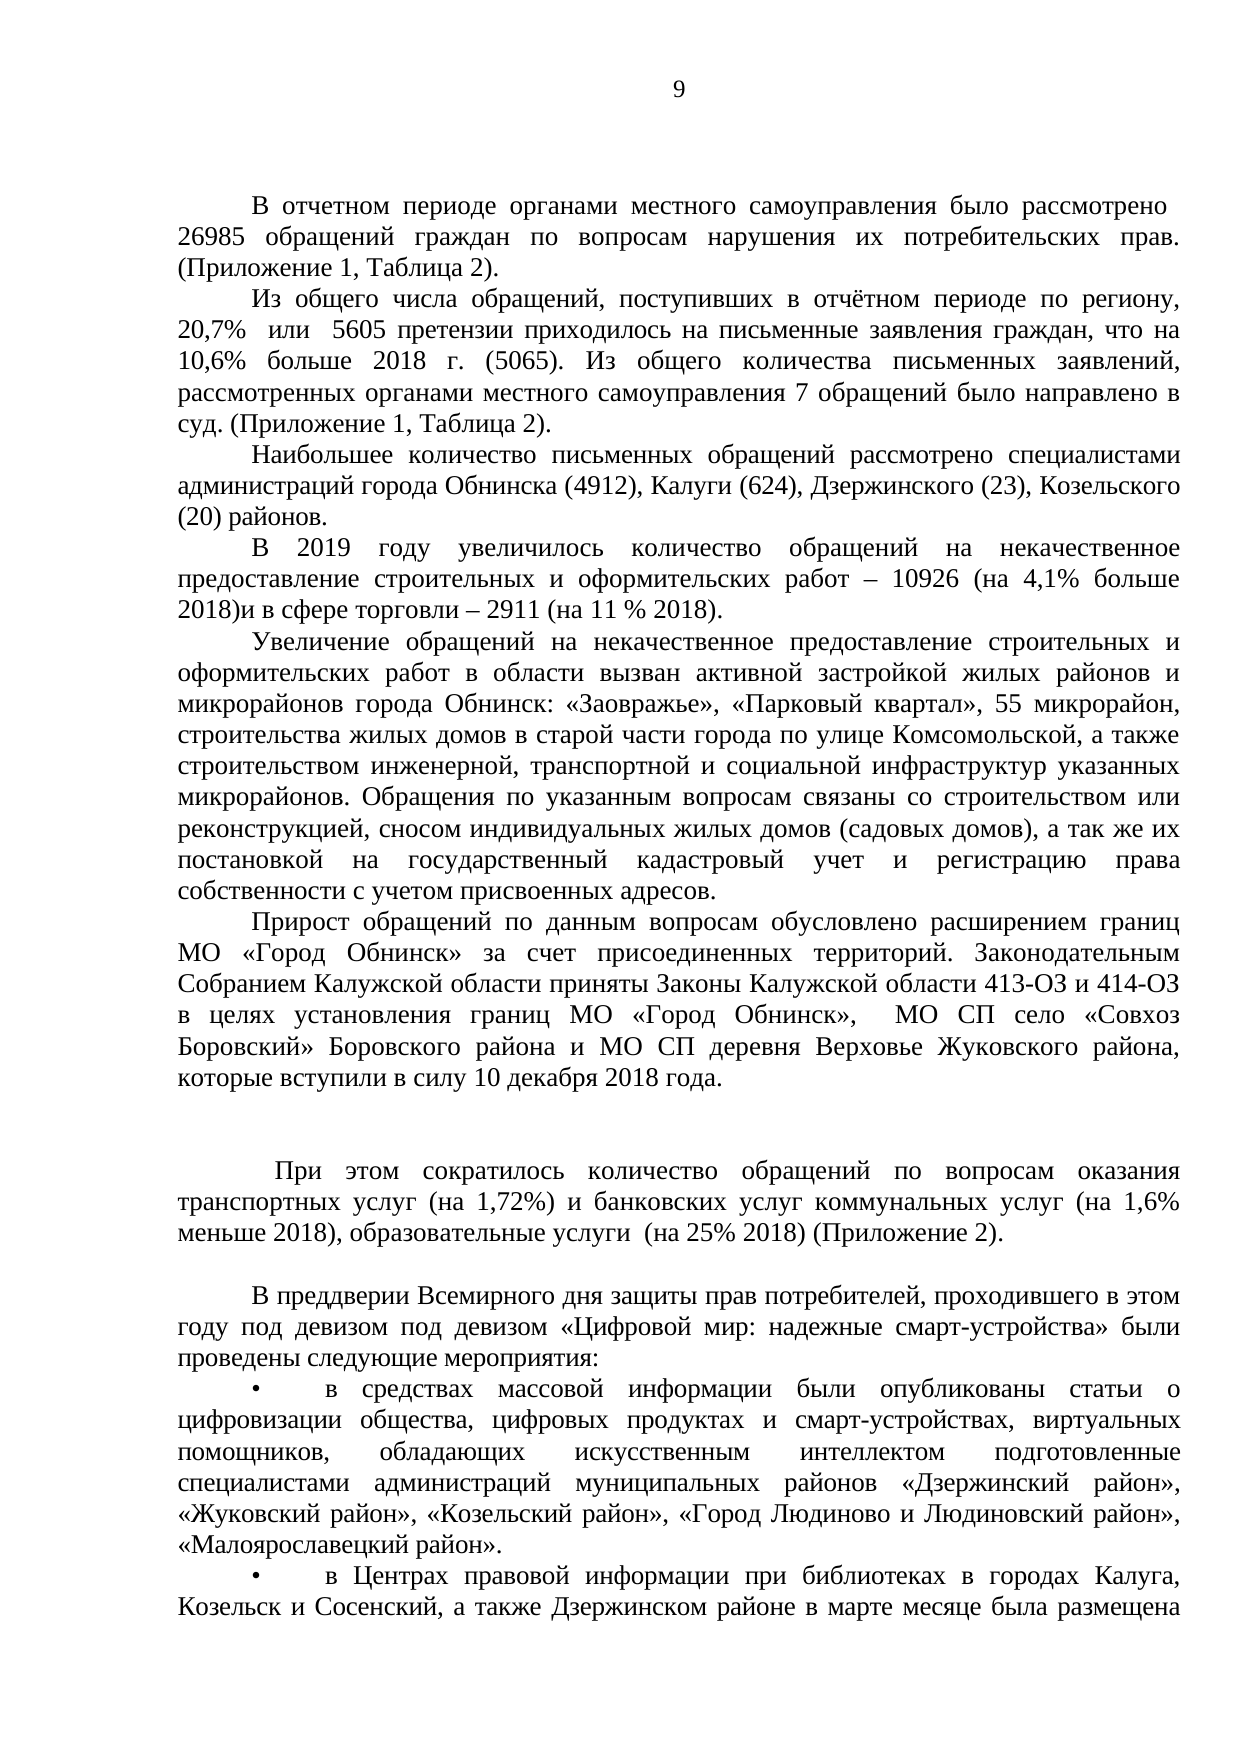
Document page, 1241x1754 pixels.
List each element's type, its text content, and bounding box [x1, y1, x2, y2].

text При этом сократилось количество обращений по вопросам оказания транспортных услуг (на 1,72%) и банковских услуг коммунальных услуг (на 1,6% меньше 2018), образовательные услуги (на 25% 2018) (Приложение 2). [177, 1154, 1181, 1248]
text В 2019 году увеличилось количество обращений на некачественное предоставление строительных и оформительских работ – 10926 (на 4,1% больше 2018)и в сфере торговли – 2911 (на 11 % 2018). [177, 531, 1181, 625]
text В отчетном периоде органами местного самоуправления было рассмотрено 26985 обращений граждан по вопросам нарушения их потребительских прав. (Приложение 1, Таблица 2). [177, 189, 1181, 282]
text Из общего числа обращений, поступивших в отчётном периоде по региону, 20,7% или 5605 претензии приходилось на письменные заявления граждан, что на 10,6% больше 2018 г. (5065). Из общего количества письменных заявлений, рассмотренных органами местного самоуправления 7 обращений было направлено в суд. (Приложение 1, Таблица 2). [177, 282, 1181, 438]
text В преддверии Всемирного дня защиты прав потребителей, проходившего в этом году под девизом под девизом «Цифровой мир: надежные смарт-устройства» были проведены следующие мероприятия: [177, 1279, 1181, 1372]
text Наибольшее количество письменных обращений рассмотрено специалистами администраций города Обнинска (4912), Калуги (624), Дзержинского (23), Козельского (20) районов. [177, 438, 1181, 531]
list в средствах массовой информации были опубликованы статьи о цифровизации общества, цифровых продуктах и смарт-устройствах, виртуальных помощников, обладающих искусственным интеллектом подготовленные специалистами администраций муниципальных районов «Дзержинский район», «Жуковский район», «Козельский район», «Город Людиново и Людиновский район», «Малоярославецкий район». [177, 1372, 1181, 1559]
text Увеличение обращений на некачественное предоставление строительных и оформительских работ в области вызван активной застройкой жилых районов и микрорайонов города Обнинск: «Заовражье», «Парковый квартал», 55 микрорайон, строительства жилых домов в старой части города по улице Комсомольской, а также строительством инженерной, транспортной и социальной инфраструктур указанных микрорайонов. Обращения по указанным вопросам связаны со строительством или реконструкцией, сносом индивидуальных жилых домов (садовых домов), а так же их постановкой на государственный кадастровый учет и регистрацию права собственности с учетом присвоенных адресов. [177, 625, 1181, 905]
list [177, 1559, 1181, 1621]
text Прирост обращений по данным вопросам обусловлено расширением границ МО «Город Обнинск» за счет присоединенных территорий. Законодательным Собранием Калужской области приняты Законы Калужской области 413-ОЗ и 414-ОЗ в целях установления границ МО «Город Обнинск», МО СП село «Совхоз Боровский» Боровского района и МО СП деревня Верховье Жуковского района, которые вступили в силу 10 декабря 2018 года. [177, 905, 1181, 1092]
